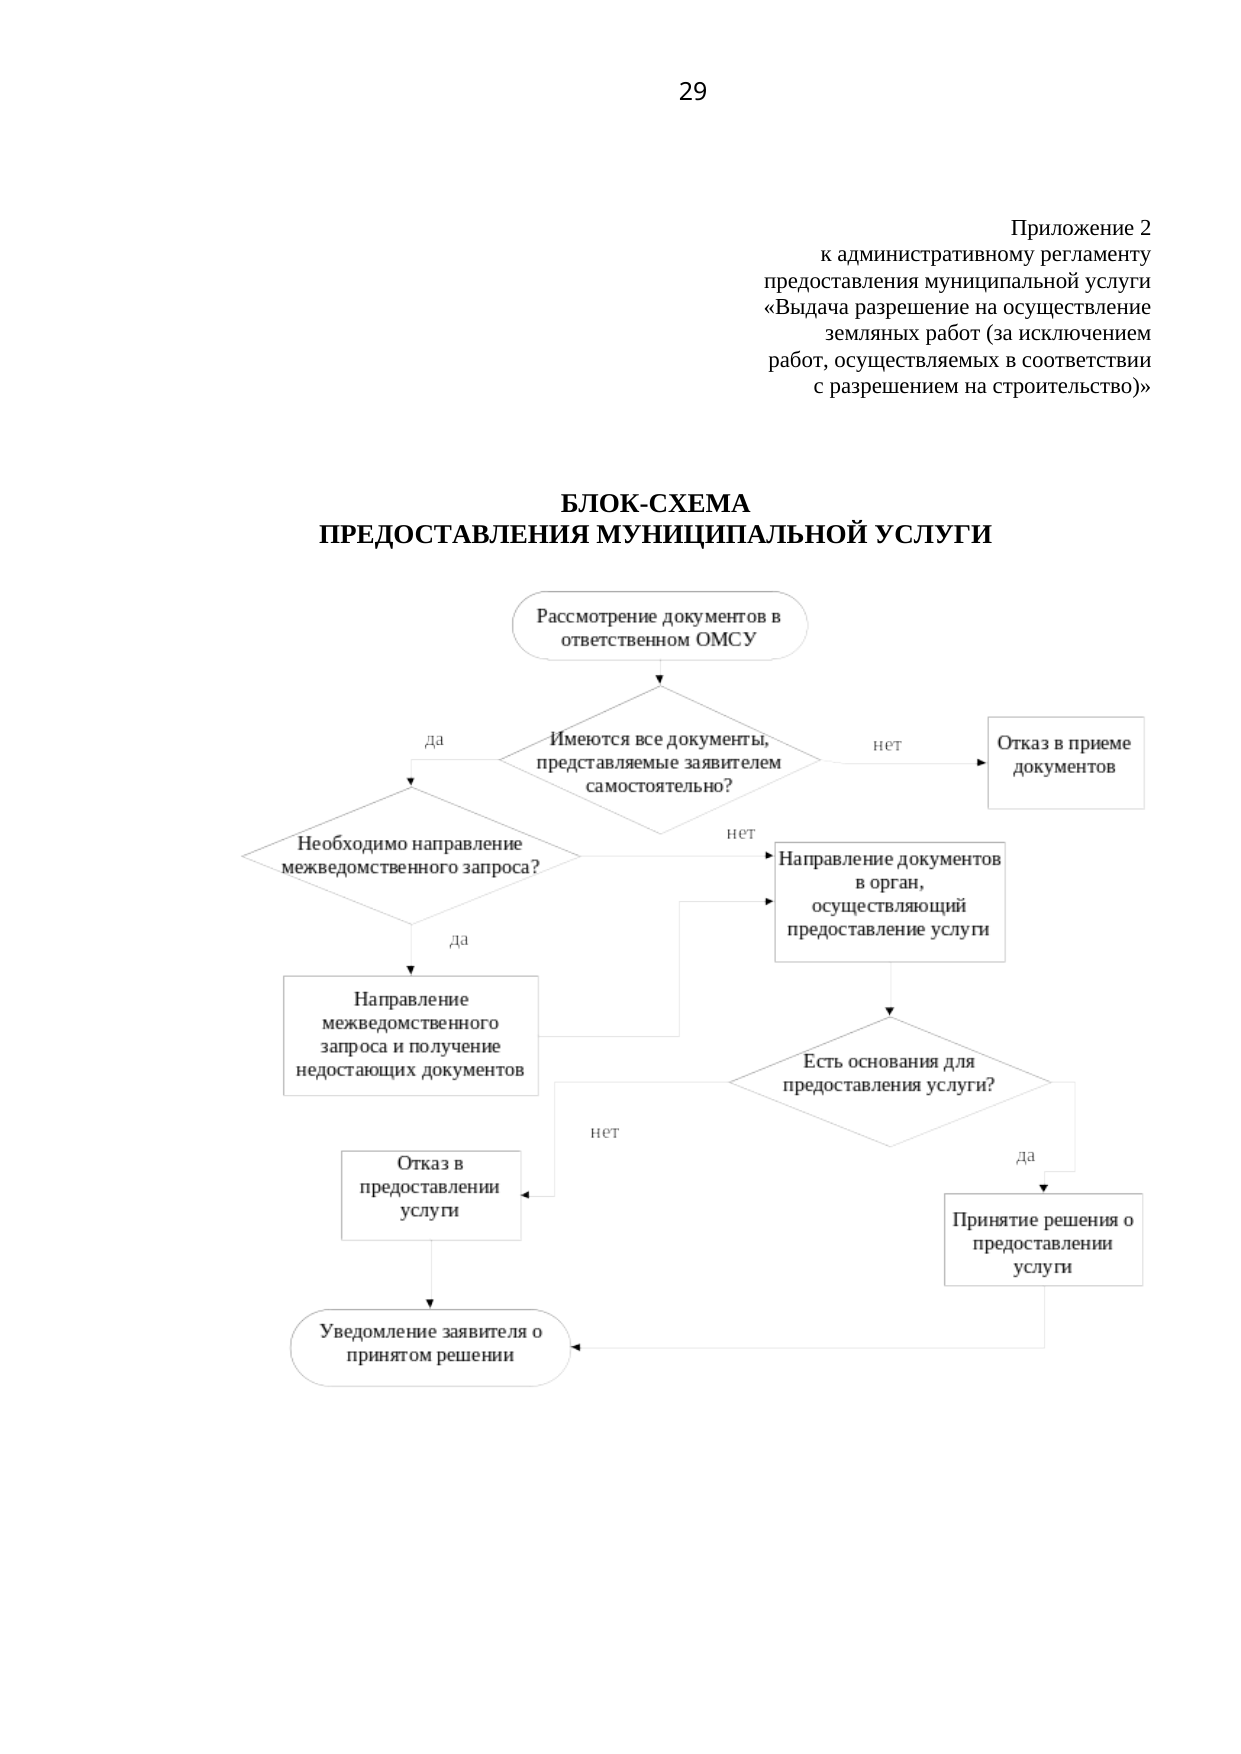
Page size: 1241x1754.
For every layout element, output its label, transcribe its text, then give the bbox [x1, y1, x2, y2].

text земляных работ (за исключением [159, 319, 1152, 346]
text Приложение 2 [159, 214, 1152, 240]
text с разрешением на строительство)» [159, 372, 1152, 398]
title БЛОК-СХЕМА [159, 487, 1152, 518]
text предоставления муниципальной услуги [159, 267, 1152, 293]
text работ, осуществляемых в соответствии [159, 346, 1152, 372]
title ПРЕДОСТАВЛЕНИЯ МУНИЦИПАЛЬНОЙ УСЛУГИ [159, 518, 1152, 549]
text «Выдача разрешение на осуществление [159, 293, 1152, 319]
text к административному регламенту [159, 240, 1152, 267]
